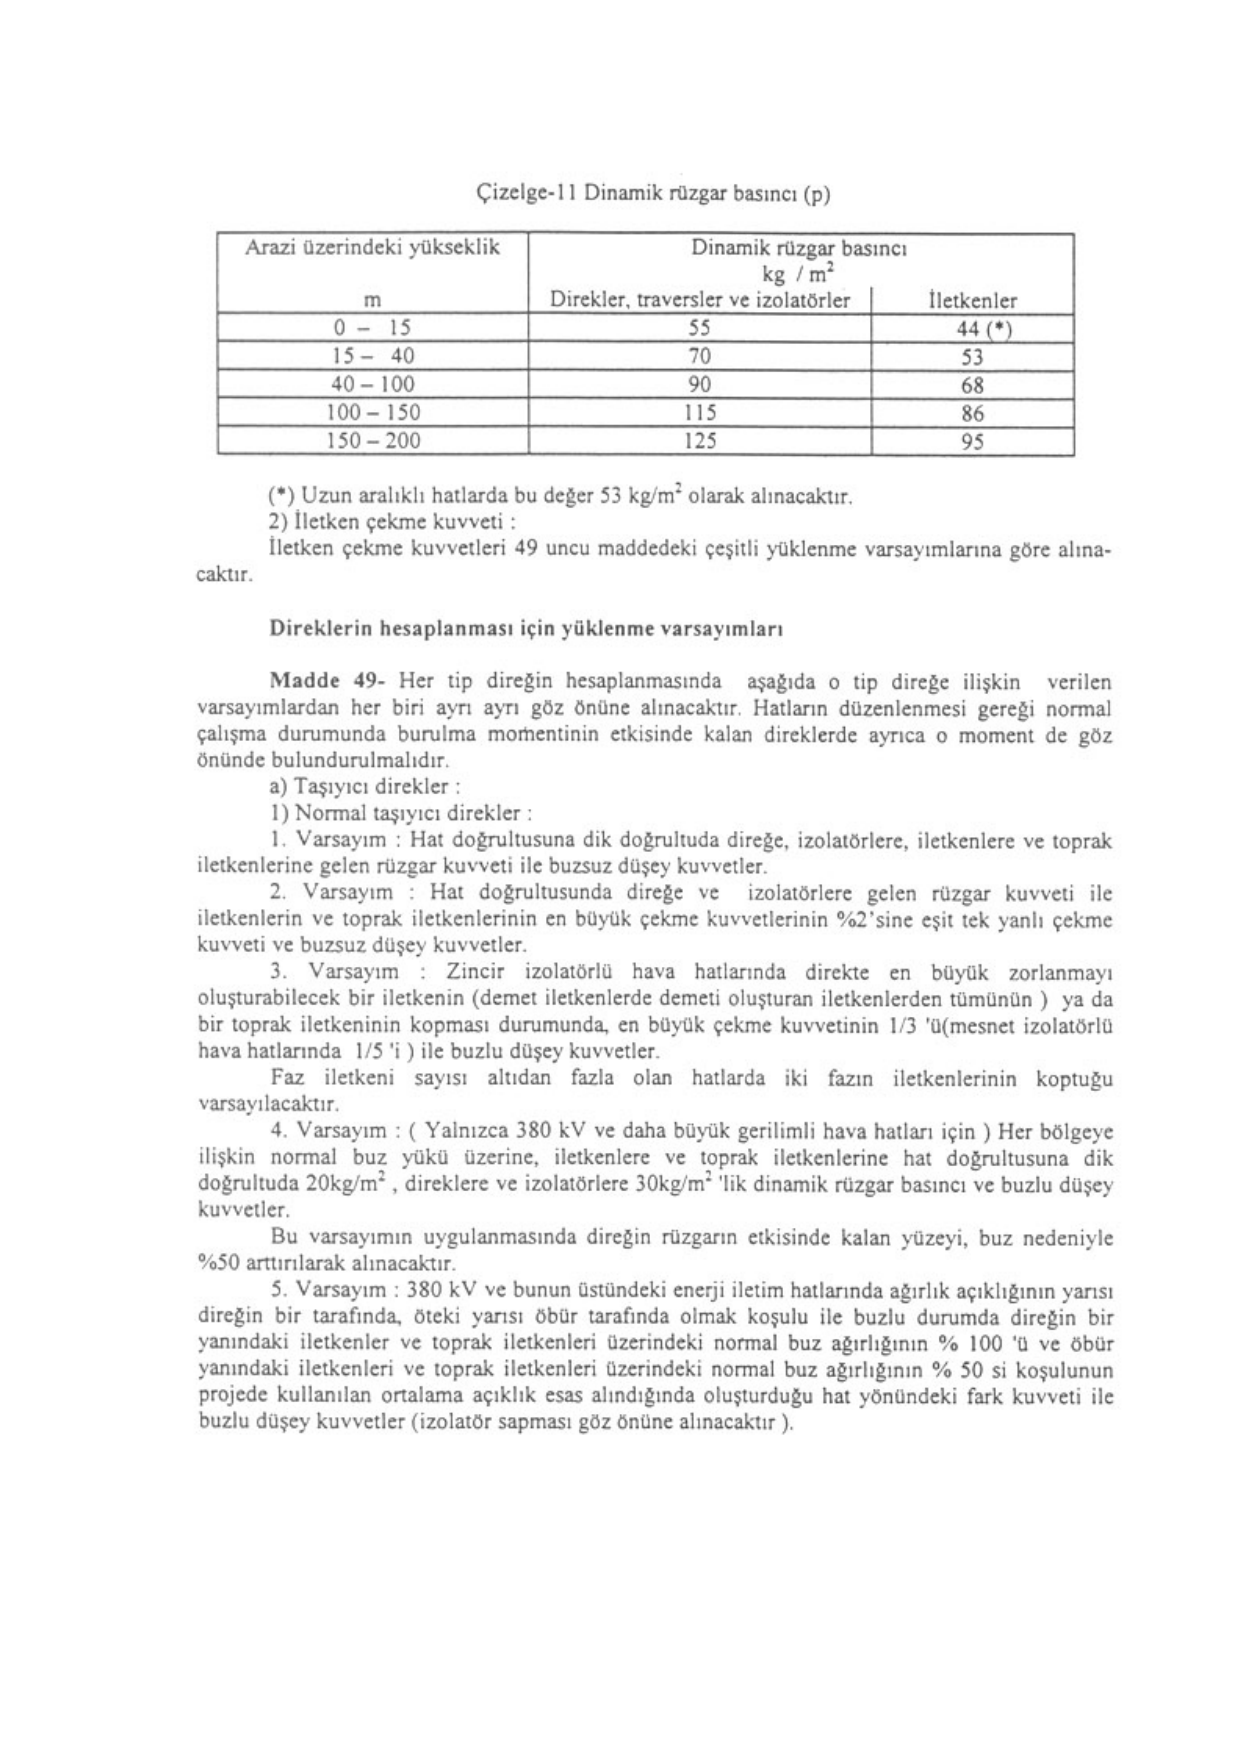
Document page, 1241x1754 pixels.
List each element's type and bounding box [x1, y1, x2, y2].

picture [182, 147, 1168, 1463]
